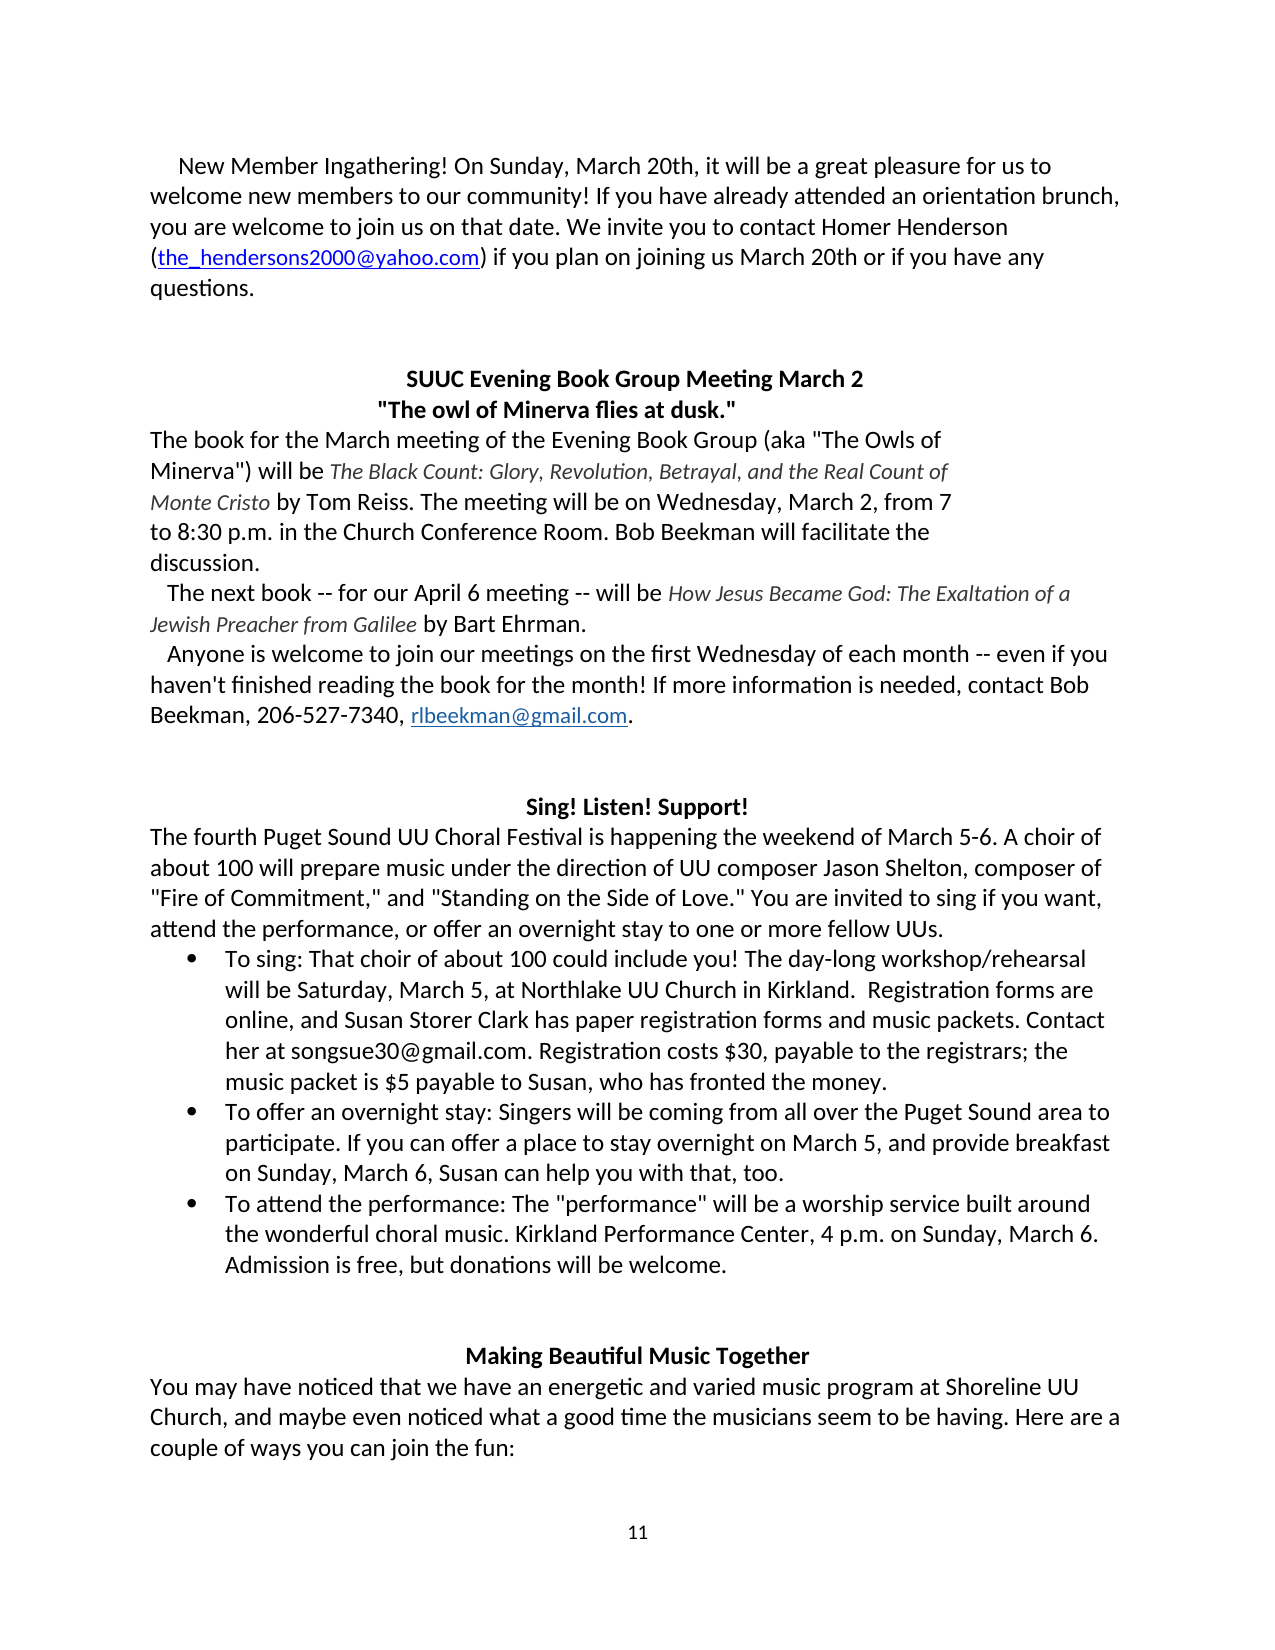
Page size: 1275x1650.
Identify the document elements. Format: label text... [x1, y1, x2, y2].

text The book for the March meeting of the Evening Book Group (aka "The Owls of Minerva") will be The Black Count: Glory, Revolution, Betrayal, and the Real Count of Monte Cristo by Tom Reiss. The meeting will be on Wednesday, March 2, from 7 to 8:30 p.m. in the Church Conference Room. Bob Beekman will facilitate the discussion. [150, 425, 1125, 577]
text You may have noticed that we have an energetic and varied music program at Shoreline UU Church, and maybe even noticed what a good time the musicians seem to be having. Here are a couple of ways you can join the fun: [150, 1371, 1125, 1462]
text Making Beautiful Music Together [150, 1340, 1125, 1371]
list To sing: That choir of about 100 could include you! The day-long workshop/rehearsal will be Saturday, March 5, at Northlake UU Church in Kirkland. Registration forms are online, and Susan Storer Clark has paper registration forms and music packets. Contact her at songsue30@gmail.com. Registration costs $30, payable to the registrars; the music packet is $5 payable to Susan, who has fronted the money. [187, 943, 1125, 1096]
text SUUC Evening Book Group Meeting March 2 [150, 364, 1125, 394]
text New Member Ingathering! On Sunday, March 20th, it will be a great pleasure for us to welcome new members to our community! If you have already attended an orientation brunch, you are welcome to join us on that date. We invite you to contact Homer Henderson (the_hendersons2000@yahoo.com) if you plan on joining us March 20th or if you have any questions. [150, 150, 1125, 303]
text Anyone is welcome to join our meetings on the first Wednesday of each month -- even if you haven't finished reading the book for the month! If more information is needed, contact Bob Beekman, 206-527-7340, rlbeekman@gmail.com. [150, 638, 1125, 730]
text Sing! Listen! Support! [150, 791, 1125, 821]
text "The owl of Minerva flies at dusk." [150, 394, 1125, 425]
text The next book -- for our April 6 meeting -- will be How Jesus Became God: The Exaltation of a Jewish Preacher from Galilee by Bart Ehrman. [150, 577, 1125, 638]
list To attend the performance: The "performance" will be a worship service built around the wonderful choral music. Kirkland Performance Center, 4 p.m. on Sunday, March 6. Admission is free, but donations will be welcome. [187, 1188, 1125, 1279]
text The fourth Puget Sound UU Choral Festival is happening the weekend of March 5-6. A choir of about 100 will prepare music under the direction of UU composer Jason Shelton, composer of "Fire of Commitment," and "Standing on the Side of Love." You are invited to sing if you want, attend the performance, or offer an overnight stay to one or more fellow UUs. [150, 821, 1125, 943]
list To offer an overnight stay: Singers will be coming from all over the Puget Sound area to participate. If you can offer a place to stay overnight on March 5, and provide breakfast on Sunday, March 6, Susan can help you with that, too. [187, 1096, 1125, 1188]
